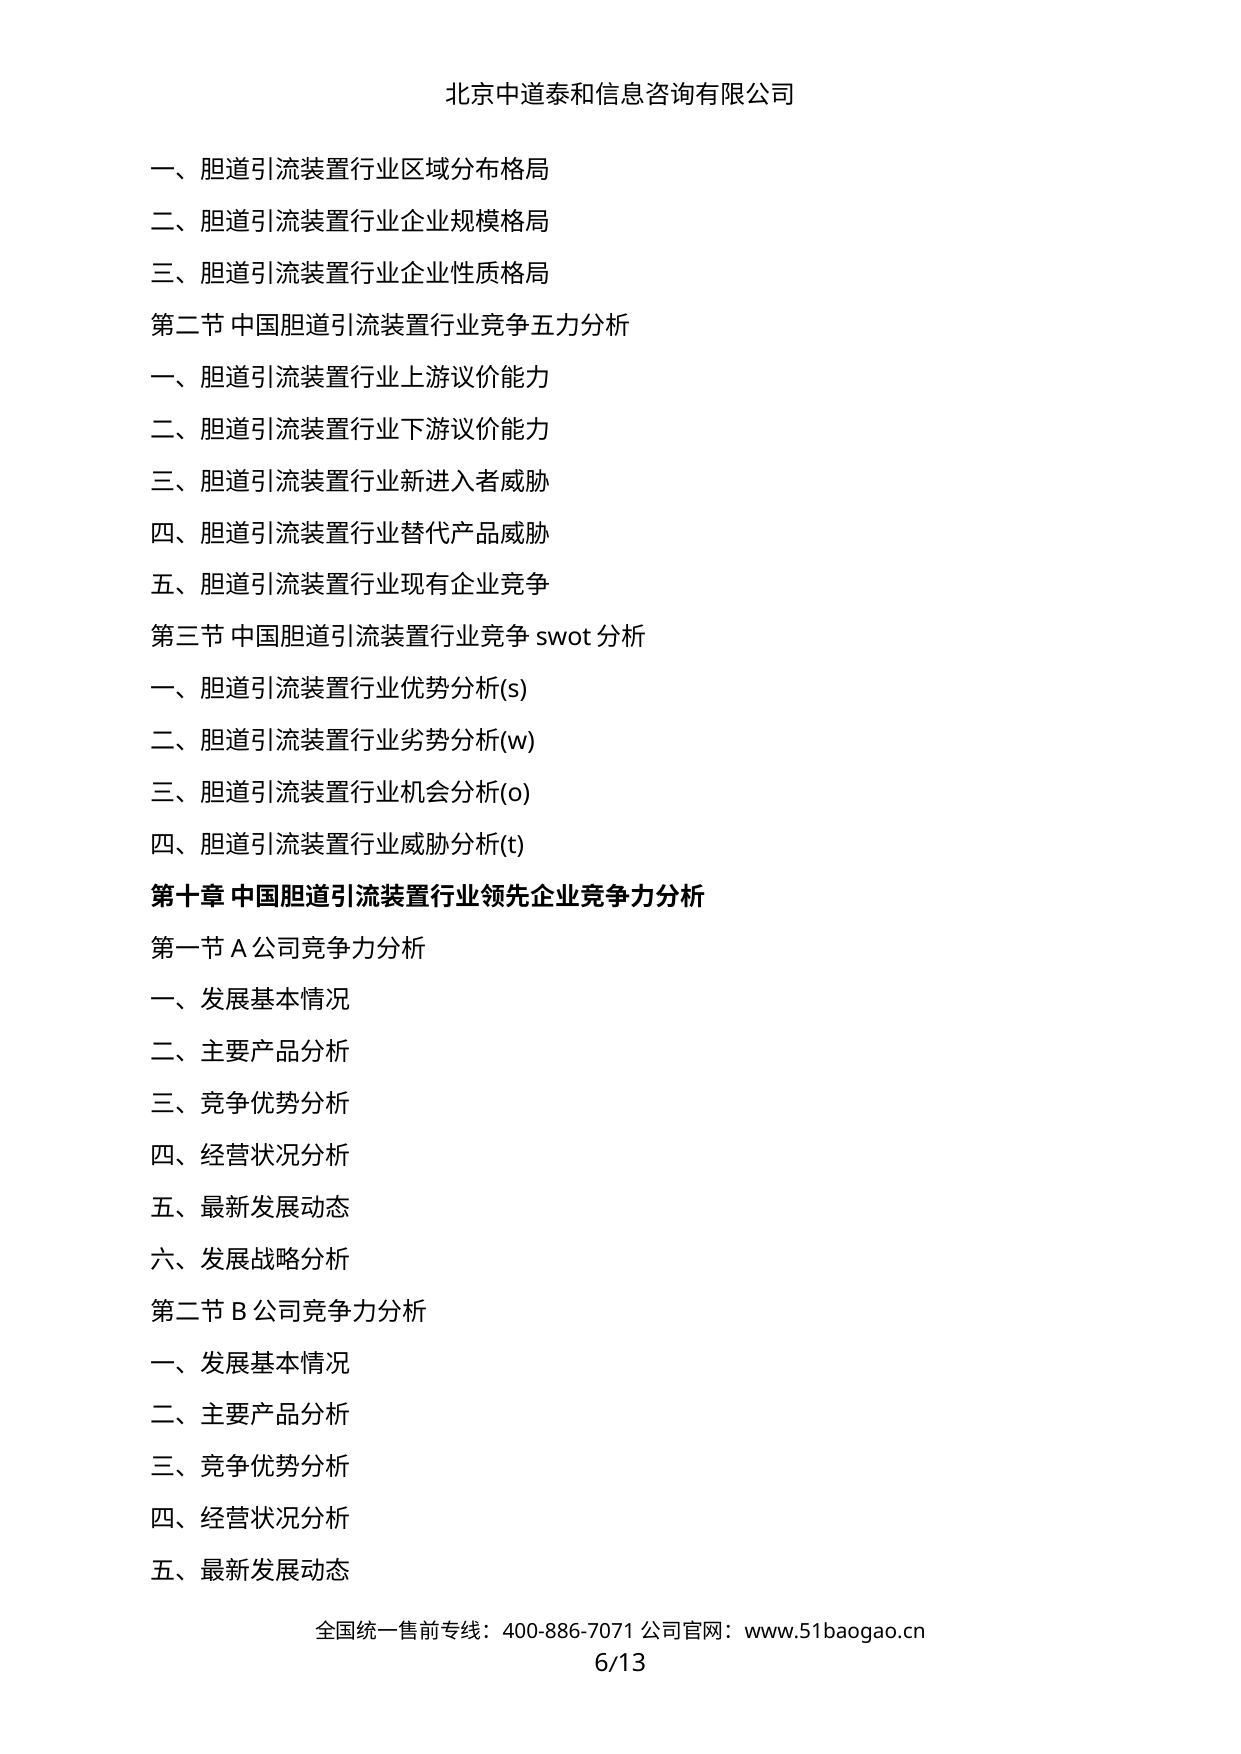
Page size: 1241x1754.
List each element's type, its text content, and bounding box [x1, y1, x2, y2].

text 五、最新发展动态 [150, 1187, 1090, 1224]
text 三、竞争优势分析 [150, 1084, 1090, 1120]
text 二、主要产品分析 [150, 1032, 1090, 1068]
text 四、经营状况分析 [150, 1499, 1090, 1535]
text 四、胆道引流装置行业替代产品威胁 [150, 513, 1090, 549]
text 第二节 B公司竞争力分析 [150, 1291, 1090, 1327]
text 二、胆道引流装置行业下游议价能力 [150, 409, 1090, 446]
text 五、胆道引流装置行业现有企业竞争 [150, 565, 1090, 601]
text 一、胆道引流装置行业上游议价能力 [150, 357, 1090, 394]
text 一、胆道引流装置行业区域分布格局 [150, 150, 1090, 186]
text 一、发展基本情况 [150, 1343, 1090, 1379]
text 四、胆道引流装置行业威胁分析(t) [150, 824, 1090, 861]
text 第一节 A公司竞争力分析 [150, 928, 1090, 964]
text 第二节 中国胆道引流装置行业竞争五力分析 [150, 306, 1090, 342]
text 第十章 中国胆道引流装置行业领先企业竞争力分析 [150, 876, 1090, 912]
text 二、主要产品分析 [150, 1395, 1090, 1431]
text 六、发展战略分析 [150, 1239, 1090, 1276]
text 三、胆道引流装置行业机会分析(o) [150, 772, 1090, 809]
text 二、胆道引流装置行业企业规模格局 [150, 202, 1090, 238]
text 一、胆道引流装置行业优势分析(s) [150, 669, 1090, 705]
text 四、经营状况分析 [150, 1136, 1090, 1172]
text 三、胆道引流装置行业新进入者威胁 [150, 461, 1090, 497]
text 三、竞争优势分析 [150, 1447, 1090, 1483]
text 一、发展基本情况 [150, 980, 1090, 1016]
text 二、胆道引流装置行业劣势分析(w) [150, 721, 1090, 757]
text 五、最新发展动态 [150, 1551, 1090, 1587]
text 第三节 中国胆道引流装置行业竞争swot分析 [150, 617, 1090, 653]
text 三、胆道引流装置行业企业性质格局 [150, 254, 1090, 290]
